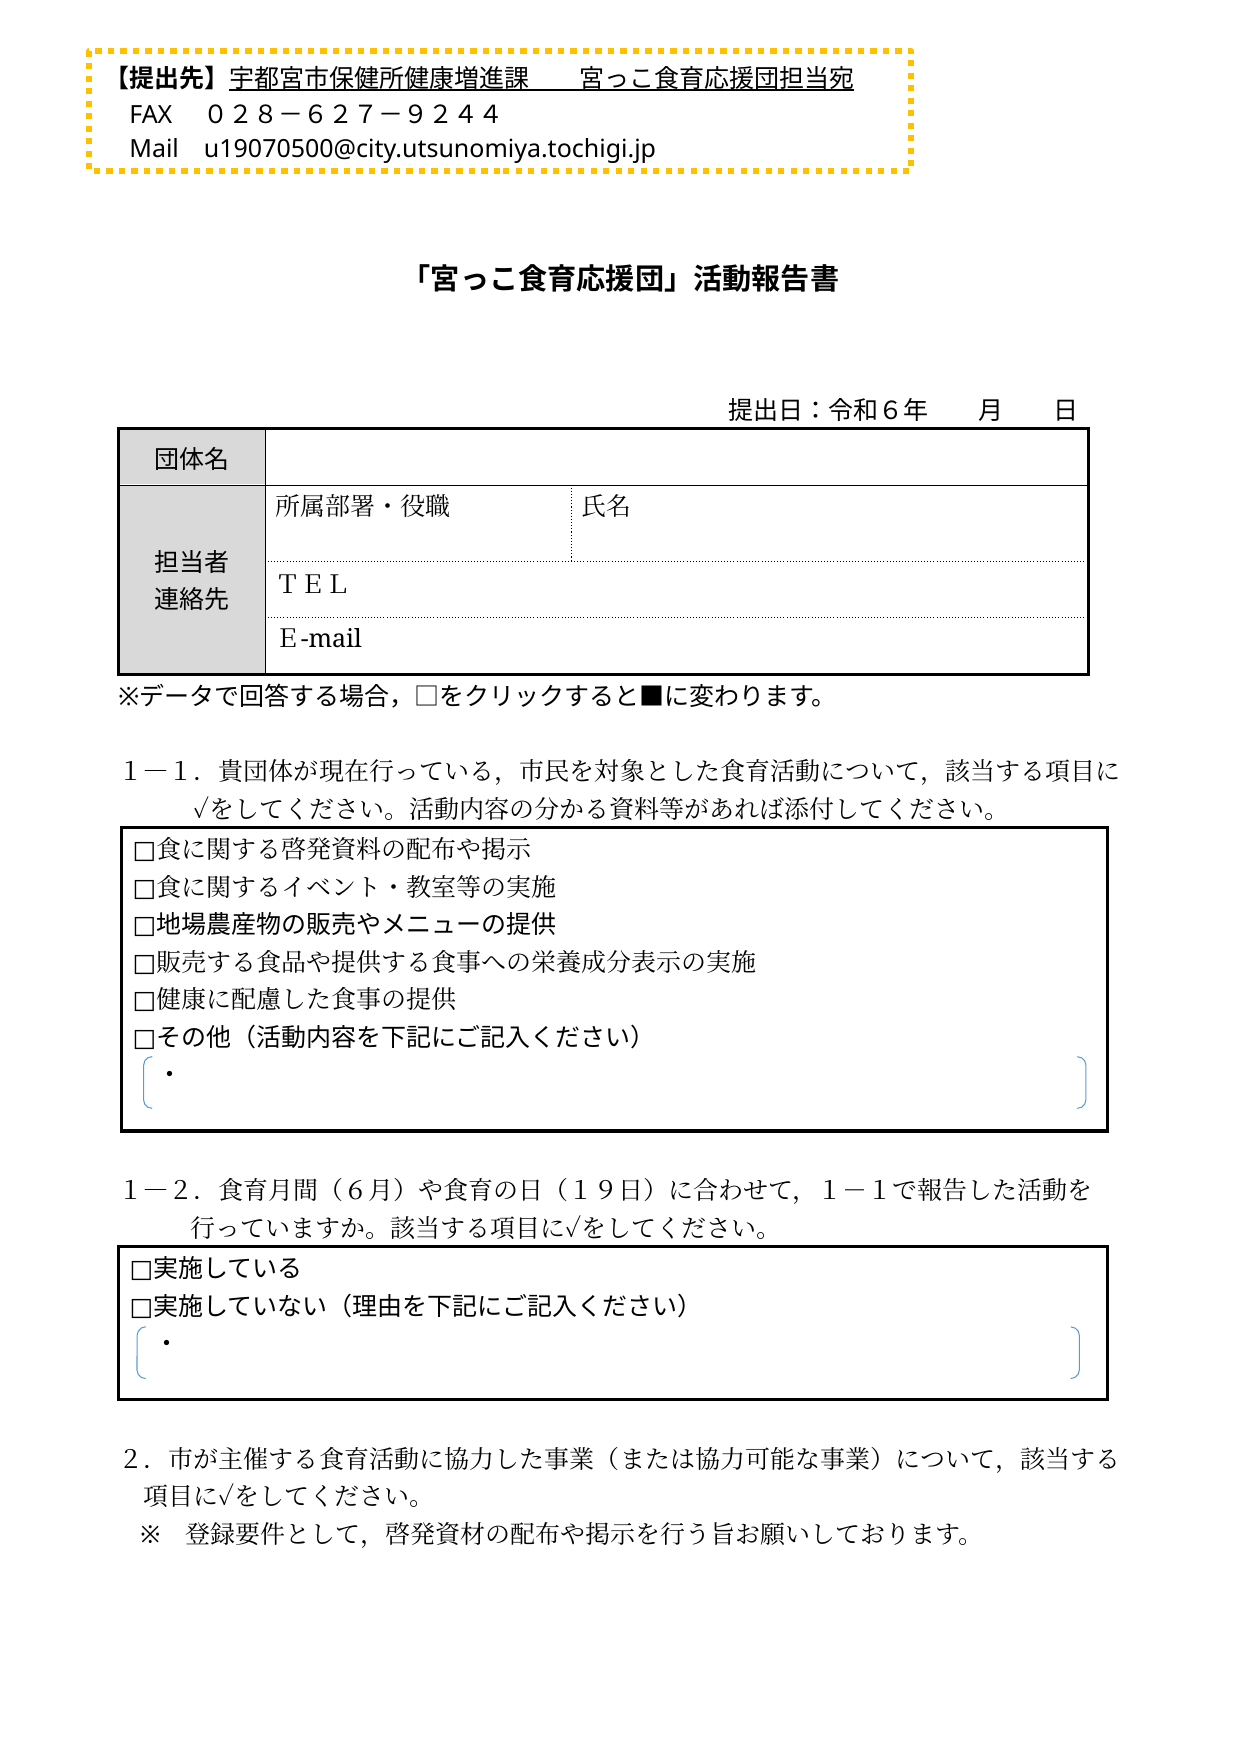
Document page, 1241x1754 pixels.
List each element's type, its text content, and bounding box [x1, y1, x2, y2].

table_cell ＴＥＬ [266, 561, 1087, 617]
text 提出日：令和６年 月 日 [118, 389, 1078, 427]
table_cell 所属部署・役職 [266, 486, 571, 561]
table_header [266, 430, 1087, 484]
text 行っていますか。該当する項目に✓をしてください。 [140, 1207, 1122, 1245]
table_cell 担当者 連絡先 [120, 486, 265, 673]
text １―１．貴団体が現在行っている，市民を対象とした食育活動について，該当する項目に✓をしてください。活動内容の分かる資料等があれば添付してください。 [118, 751, 1122, 826]
table_header 実施している 実施していない（理由を下記にご記入ください） ・ [120, 1248, 1106, 1398]
text １―２．食育月間（６月）や食育の日（１９日）に合わせて，１－１で報告した活動を [118, 1170, 1122, 1207]
text ※データで回答する場合，□をクリックすると■に変わります。 [118, 676, 1122, 714]
table_header 団体名 [120, 430, 265, 484]
table_cell 氏名 [571, 486, 1087, 561]
table_header 食に関する啓発資料の配布や掲示 食に関するイベント・教室等の実施 地場農産物の販売やメニューの提供 販売する食品や提供する食事への栄養成分表示の実施 健康に配慮した食事の提供 その他（活動内容を下記にご記入ください） ・ [123, 829, 1106, 1129]
text 「宮っこ食育応援団」活動報告書 [118, 239, 1122, 314]
table_cell Ｅ-mail [266, 617, 1087, 673]
text ２．市が主催する食育活動に協力した事業（または協力可能な事業）について，該当する項目に✓をしてください。 [118, 1439, 1122, 1514]
text ※ 登録要件として，啓発資材の配布や掲示を行う旨お願いしております。 [140, 1514, 1122, 1551]
